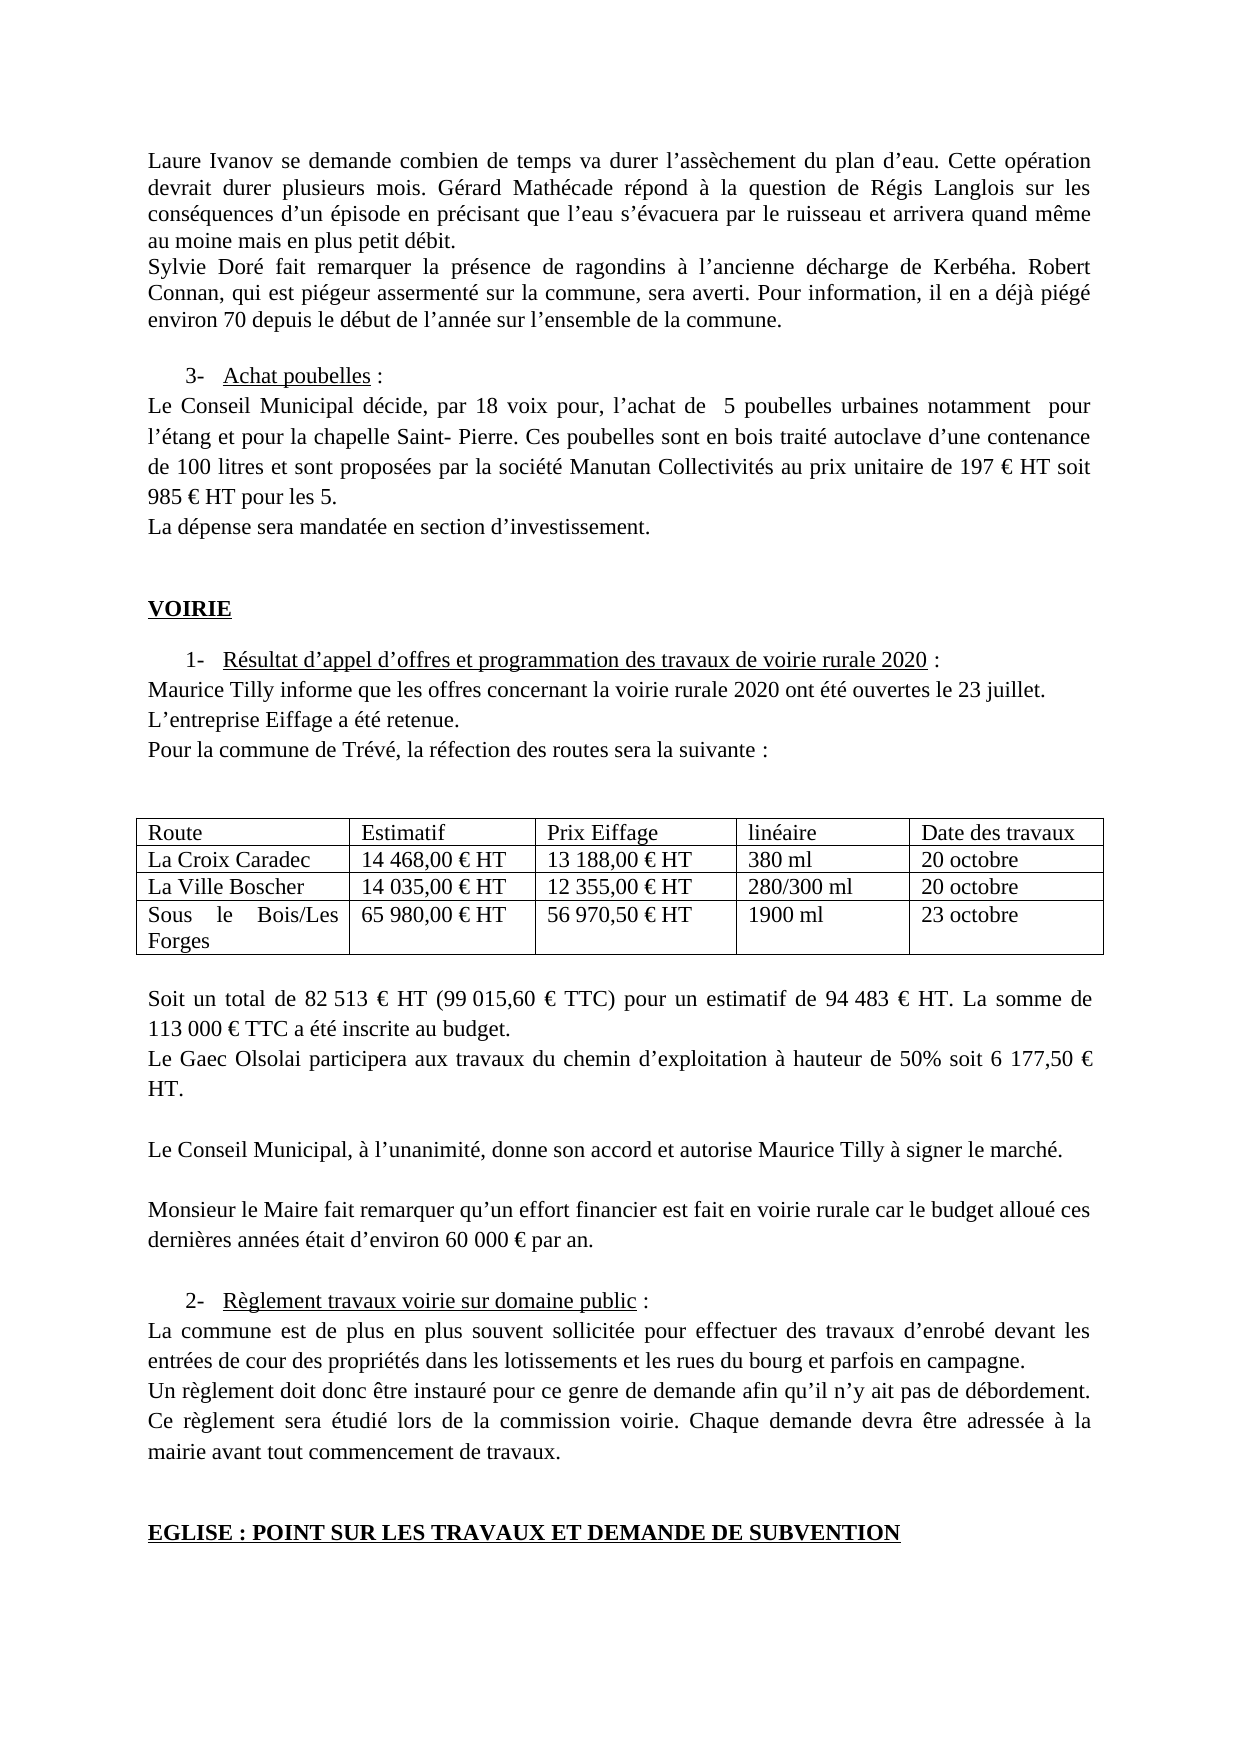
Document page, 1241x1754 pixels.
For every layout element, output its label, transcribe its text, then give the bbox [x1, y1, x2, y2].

list Monsieur le Maire fait remarquer qu’un effort financier est fait en voirie rurale car le budget alloué ces dernières années était d’environ 60 000 € par an. [148, 1196, 1093, 1253]
list Maurice Tilly informe que les offres concernant la voirie rurale 2020 ont été ouvertes le 23 juillet. [148, 676, 1093, 702]
table_cell 280/300 ml [737, 873, 909, 900]
table_cell 65 980,00 € HT [350, 901, 535, 953]
text Laure Ivanov se demande combien de temps va durer l’assèchement du plan d’eau. Cette opération devrait durer plusieurs mois. Gérard Mathécade répond à la question de Régis Langlois sur les conséquences d’un épisode en précisant que l’eau s’évacuera par le ruisseau et arrivera quand même au moine mais en plus petit débit. [148, 148, 1093, 253]
table_header Route [137, 819, 349, 845]
list Résultat d’appel d’offres et programmation des travaux de voirie rurale 2020 : [185, 646, 1093, 672]
text VOIRIE [148, 594, 1093, 621]
table_cell 20 octobre [910, 873, 1103, 900]
list La dépense sera mandatée en section d’investissement. [148, 513, 1093, 540]
text EGLISE : POINT SUR LES TRAVAUX ET DEMANDE DE SUBVENTION [148, 1519, 1093, 1545]
table_cell 13 188,00 € HT [536, 846, 736, 872]
table_header Estimatif [350, 819, 535, 845]
list La commune est de plus en plus souvent sollicitée pour effectuer des travaux d’enrobé devant les entrées de cour des propriétés dans les lotissements et les rues du bourg et parfois en campagne. [148, 1317, 1093, 1373]
table_cell 1900 ml [737, 901, 909, 953]
list Soit un total de 82 513 € HT (99 015,60 € TTC) pour un estimatif de 94 483 € HT. La somme de 113 000 € TTC a été inscrite au budget. [148, 985, 1093, 1041]
list Règlement travaux voirie sur domaine public : [185, 1287, 1093, 1313]
list Le Gaec Olsolai participera aux travaux du chemin d’exploitation à hauteur de 50% soit 6 177,50 € HT. [148, 1045, 1093, 1102]
list Un règlement doit donc être instauré pour ce genre de demande afin qu’il n’y ait pas de débordement. Ce règlement sera étudié lors de la commission voirie. Chaque demande devra être adressée à la mairie avant tout commencement de travaux. [148, 1377, 1093, 1464]
list Pour la commune de Trévé, la réfection des routes sera la suivante : [148, 736, 1093, 763]
table_cell 12 355,00 € HT [536, 873, 736, 900]
list Le Conseil Municipal décide, par 18 voix pour, l’achat de 5 poubelles urbaines notamment pour l’étang et pour la chapelle Saint- Pierre. Ces poubelles sont en bois traité autoclave d’une contenance de 100 litres et sont proposées par la société Manutan Collectivités au prix unitaire de 197 € HT soit 985 € HT pour les 5. [148, 392, 1093, 509]
table_cell 380 ml [737, 846, 909, 872]
table_cell La Croix Caradec [137, 846, 349, 872]
table_cell Sous le Bois/Les Forges [137, 901, 349, 953]
table_cell La Ville Boscher [137, 873, 349, 900]
text Sylvie Doré fait remarquer la présence de ragondins à l’ancienne décharge de Kerbéha. Robert Connan, qui est piégeur assermenté sur la commune, sera averti. Pour information, il en a déjà piégé environ 70 depuis le début de l’année sur l’ensemble de la commune. [148, 253, 1093, 332]
table_cell 14 468,00 € HT [350, 846, 535, 872]
table_header Prix Eiffage [536, 819, 736, 845]
table_cell 23 octobre [910, 901, 1103, 953]
list Le Conseil Municipal, à l’unanimité, donne son accord et autorise Maurice Tilly à signer le marché. [148, 1136, 1093, 1162]
list Achat poubelles : [185, 362, 1093, 389]
table_cell 20 octobre [910, 846, 1103, 872]
table_header linéaire [737, 819, 909, 845]
list L’entreprise Eiffage a été retenue. [148, 706, 1093, 732]
table_header Date des travaux [910, 819, 1103, 845]
table_cell 14 035,00 € HT [350, 873, 535, 900]
table_cell 56 970,50 € HT [536, 901, 736, 953]
